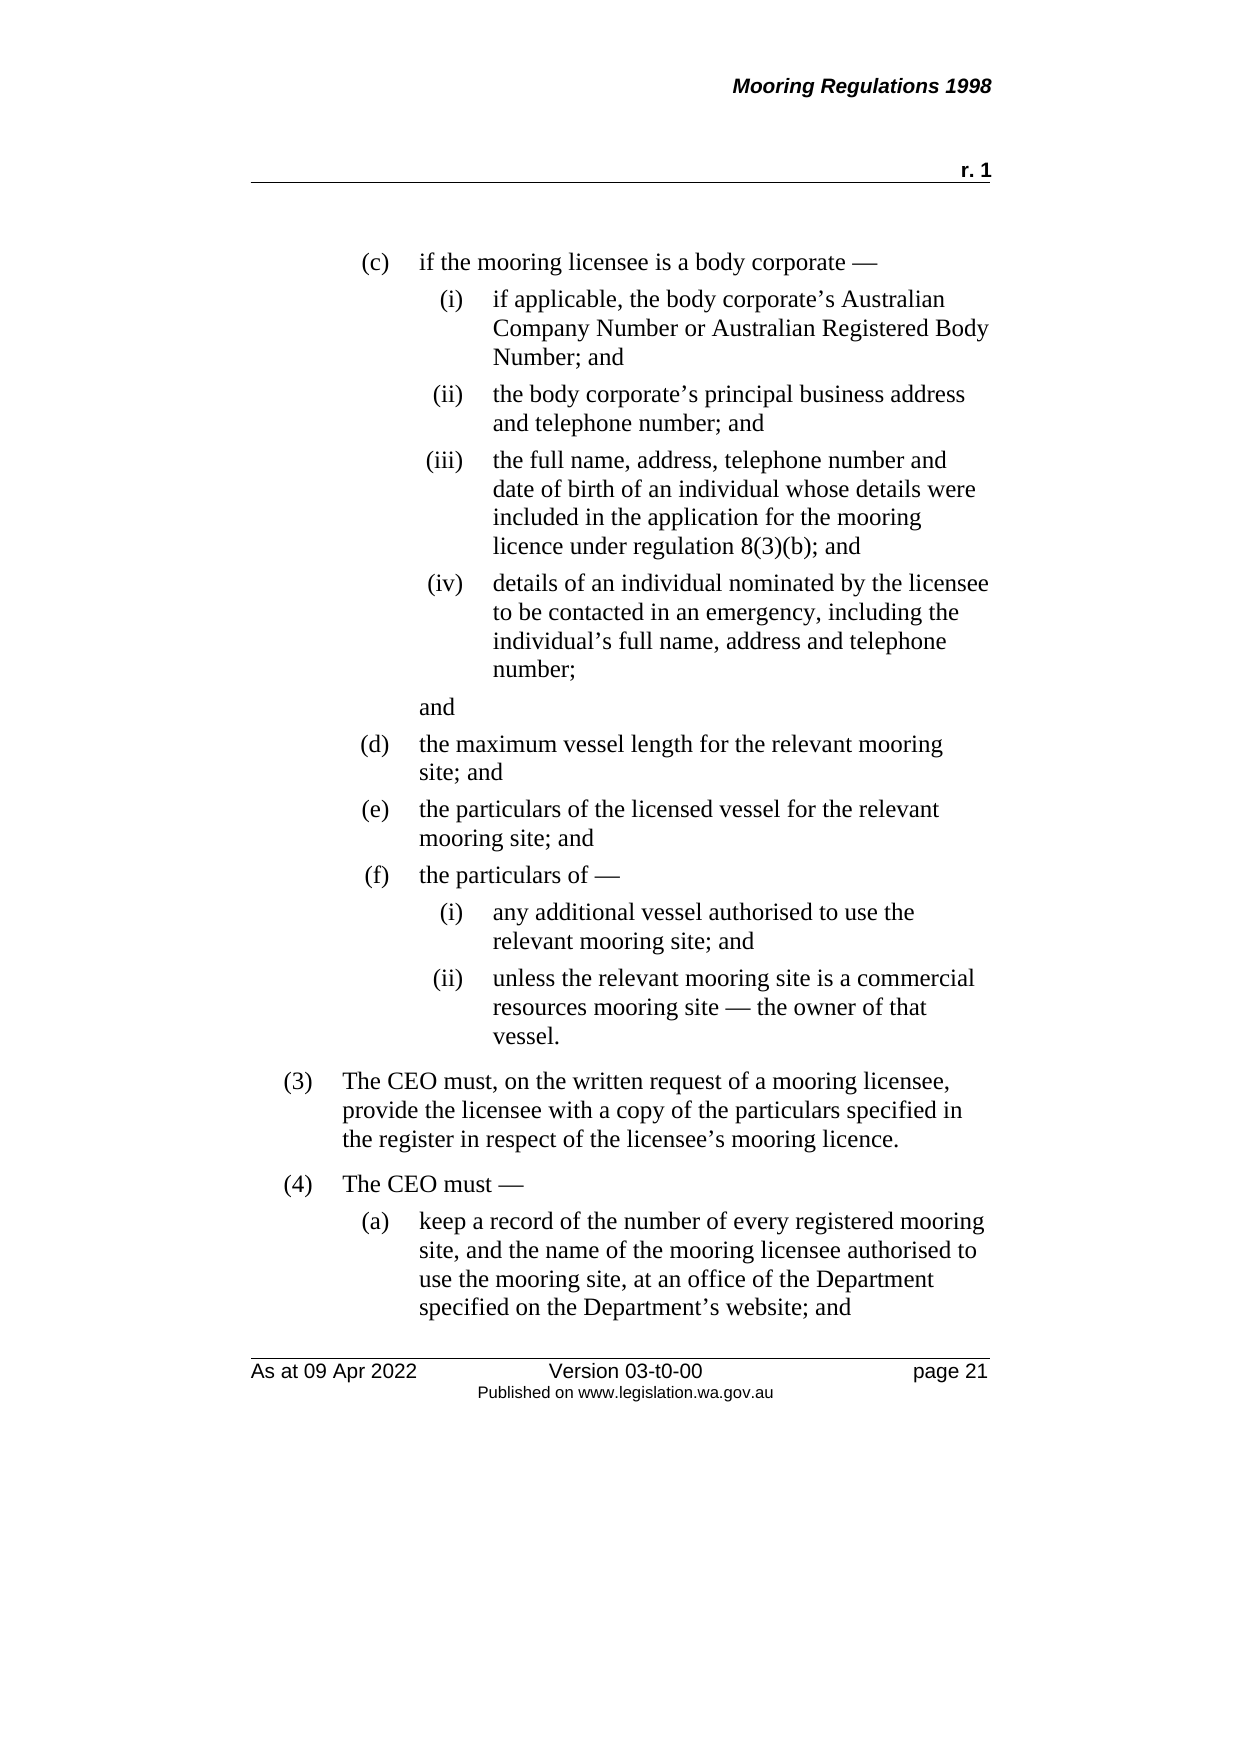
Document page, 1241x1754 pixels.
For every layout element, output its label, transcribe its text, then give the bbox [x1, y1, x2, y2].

text (d) the maximum vessel length for the relevant mooring site; and [251, 729, 990, 786]
text (3) The CEO must, on the written request of a mooring licensee, provide the licensee with a copy of the particulars specified in the register in respect of the licensee’s mooring licence. [251, 1066, 990, 1152]
text (a) keep a record of the number of every registered mooring site, and the name of the mooring licensee authorised to use the mooring site, at an office of the Department specified on the Department’s website; and [251, 1206, 990, 1321]
text (i) if applicable, the body corporate’s Australian Company Number or Australian Registered Body Number; and [251, 284, 990, 371]
text (i) any additional vessel authorised to use the relevant mooring site; and [251, 897, 990, 955]
text (ii) the body corporate’s principal business address and telephone number; and [251, 379, 990, 437]
text (c) if the mooring licensee is a body corporate — [251, 247, 990, 276]
text (iv) details of an individual nominated by the licensee to be contacted in an emergency, including the individual’s full name, address and telephone number; [251, 568, 990, 683]
text (e) the particulars of the licensed vessel for the relevant mooring site; and [251, 794, 990, 852]
text and [251, 692, 990, 720]
text (4) The CEO must — [251, 1169, 990, 1198]
text (f) the particulars of — [251, 860, 990, 889]
text (ii) unless the relevant mooring site is a commercial resources mooring site — the owner of that vessel. [251, 963, 990, 1049]
text (iii) the full name, address, telephone number and date of birth of an individual whose details were included in the application for the mooring licence under regulation 8(3)(b); and [251, 445, 990, 560]
